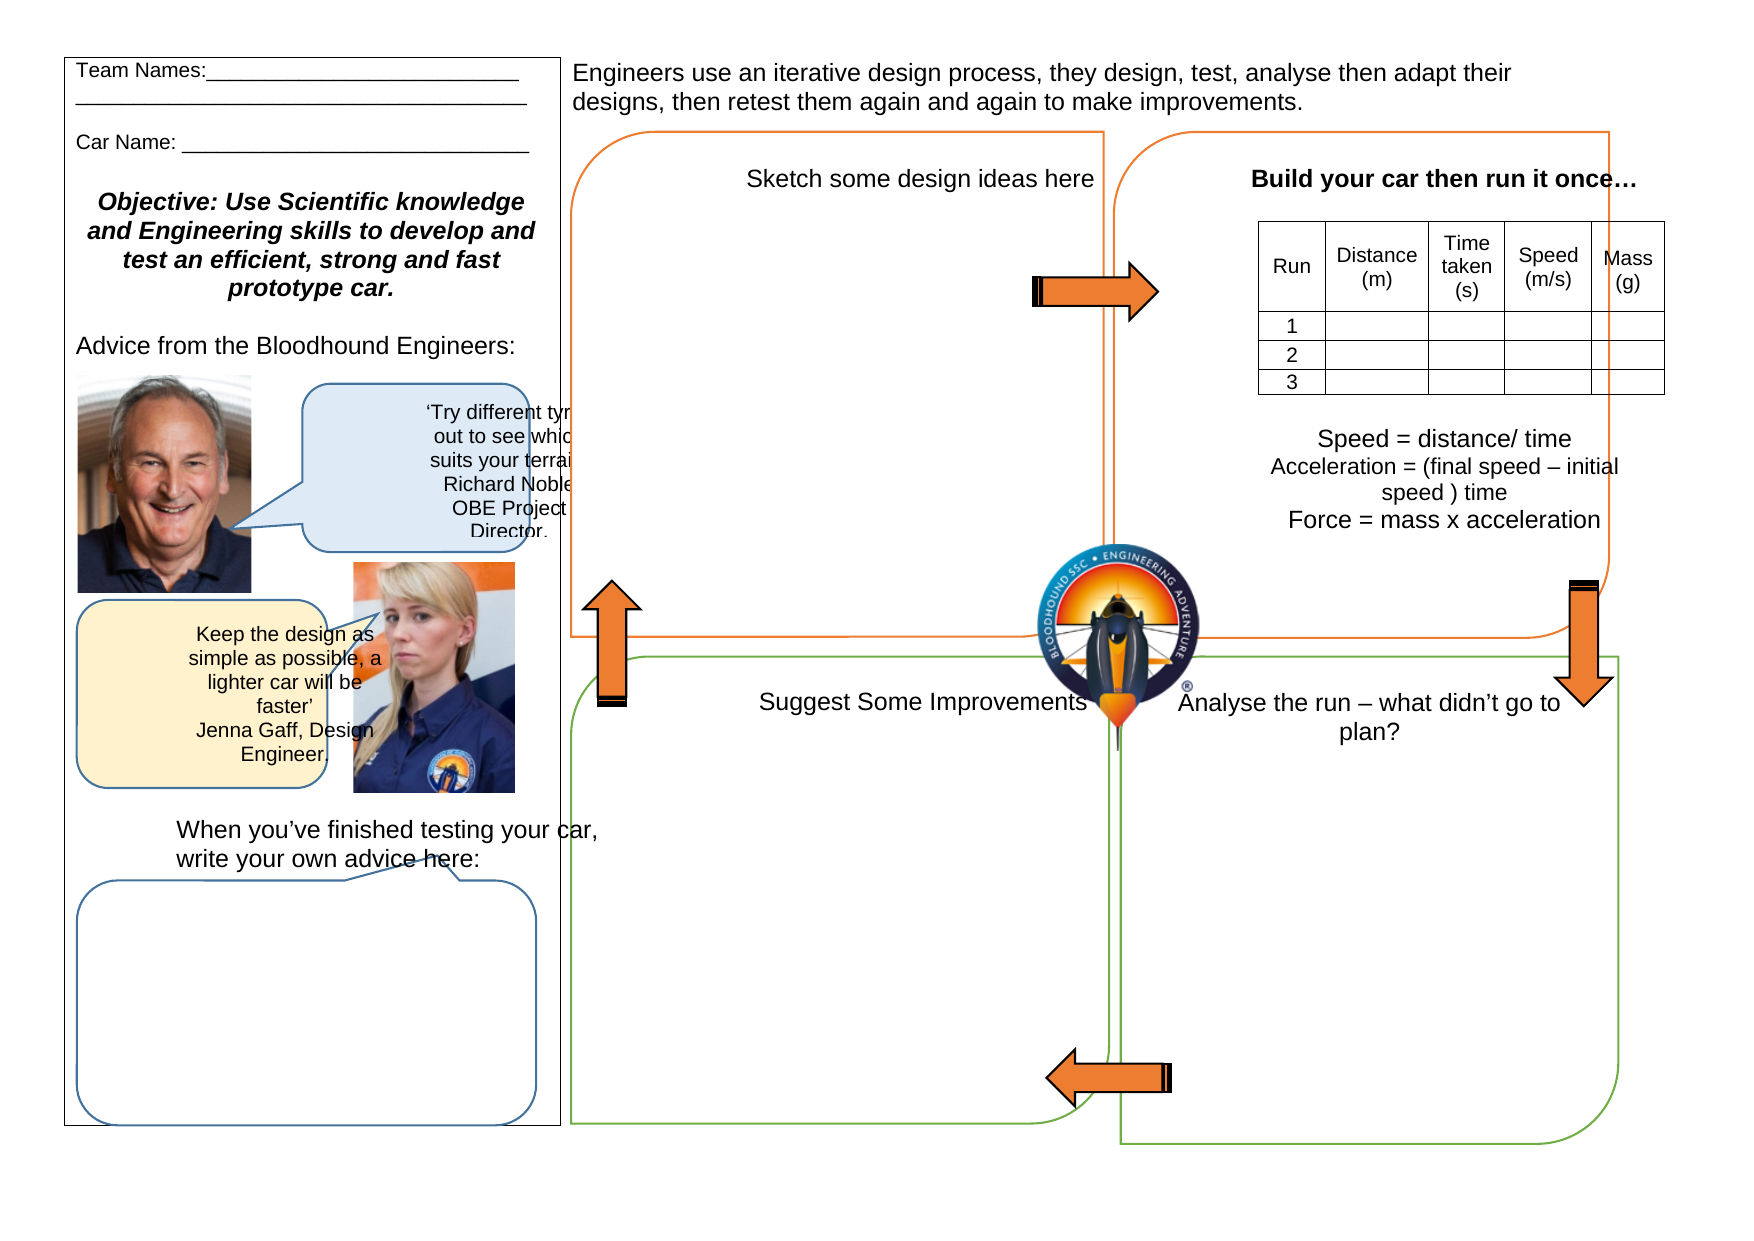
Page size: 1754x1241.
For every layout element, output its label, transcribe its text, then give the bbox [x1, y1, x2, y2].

picture [77, 375, 252, 593]
table_header Engineers use an iterative design process, they design, test, analyse then adapt their designs, then retest them again and again to make improvements. [561, 57, 1616, 1125]
table_header Team Names:___________________________ _______________________________________ Car Name: ______________________________ Objective: Use Scientific knowledge and Engineering skills to develop and test an efficient, strong and fast prototype car. Advice from the Bloodhound Engineers: [65, 58, 560, 1125]
picture [1036, 544, 1201, 751]
picture [353, 562, 515, 793]
